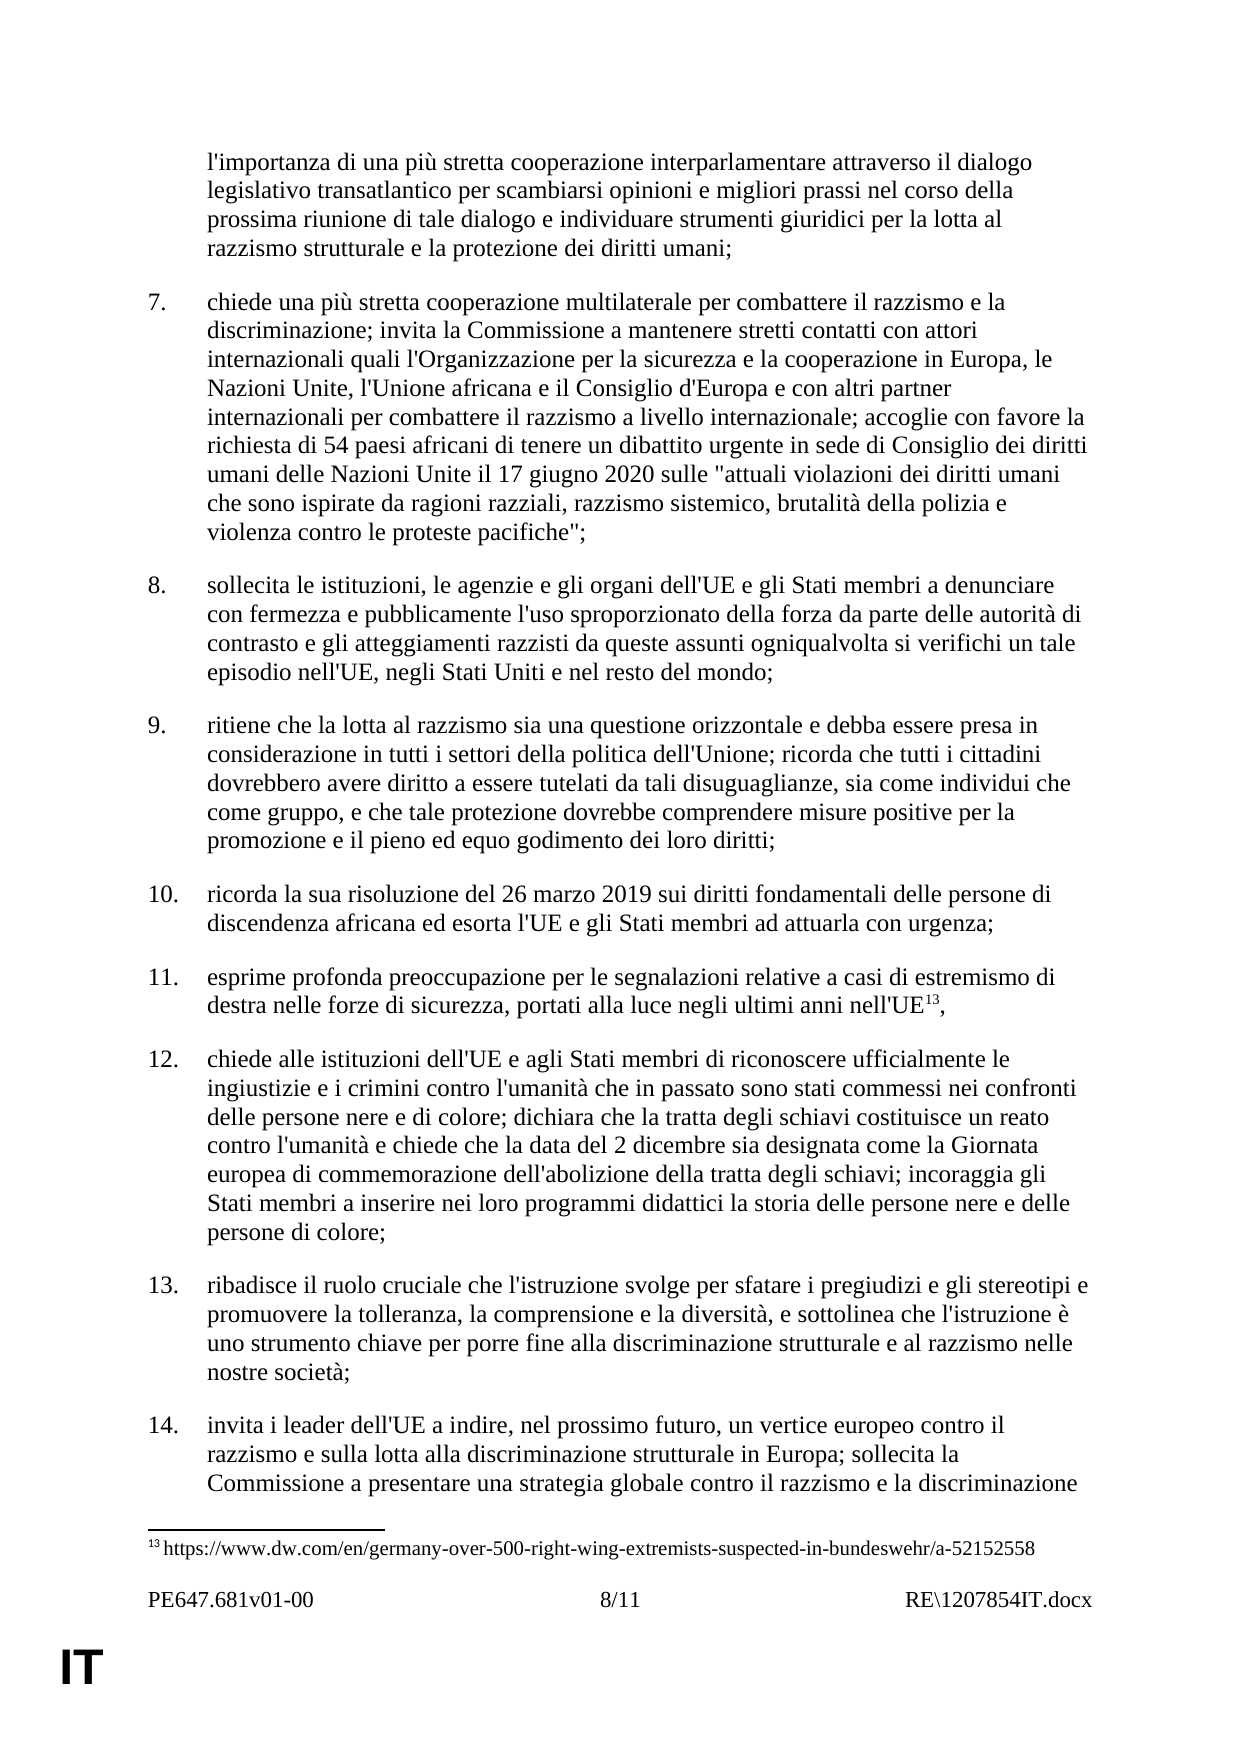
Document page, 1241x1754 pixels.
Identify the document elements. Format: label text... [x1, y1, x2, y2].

text 8. sollecita le istituzioni, le agenzie e gli organi dell'UE e gli Stati membri a denunciare con fermezza e pubblicamente l'uso sproporzionato della forza da parte delle autorità di contrasto e gli atteggiamenti razzisti da queste assunti ogniqualvolta si verifichi un tale episodio nell'UE, negli Stati Uniti e nel resto del mondo; [148, 571, 1092, 686]
text 9. ritiene che la lotta al razzismo sia una questione orizzontale e debba essere presa in considerazione in tutti i settori della politica dell'Unione; ricorda che tutti i cittadini dovrebbero avere diritto a essere tutelati da tali disuguaglianze, sia come individui che come gruppo, e che tale protezione dovrebbe comprendere misure positive per la promozione e il pieno ed equo godimento dei loro diritti; [148, 711, 1092, 854]
text 10. ricorda la sua risoluzione del 26 marzo 2019 sui diritti fondamentali delle persone di discendenza africana ed esorta l'UE e gli Stati membri ad attuarla con urgenza; [148, 879, 1092, 937]
text 11. esprime profonda preoccupazione per le segnalazioni relative a casi di estremismo di destra nelle forze di sicurezza, portati alla luce negli ultimi anni nell'UE, [148, 962, 1092, 1019]
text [148, 1411, 1092, 1497]
text 12. chiede alle istituzioni dell'UE e agli Stati membri di riconoscere ufficialmente le ingiustizie e i crimini contro l'umanità che in passato sono stati commessi nei confronti delle persone nere e di colore; dichiara che la tratta degli schiavi costituisce un reato contro l'umanità e chiede che la data del 2 dicembre sia designata come la Giornata europea di commemorazione dell'abolizione della tratta degli schiavi; incoraggia gli Stati membri a inserire nei loro programmi didattici la storia delle persone nere e delle persone di colore; [148, 1044, 1092, 1246]
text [148, 147, 1092, 262]
text 7. chiede una più stretta cooperazione multilaterale per combattere il razzismo e la discriminazione; invita la Commissione a mantenere stretti contatti con attori internazionali quali l'Organizzazione per la sicurezza e la cooperazione in Europa, le Nazioni Unite, l'Unione africana e il Consiglio d'Europa e con altri partner internazionali per combattere il razzismo a livello internazionale; accoglie con favore la richiesta di 54 paesi africani di tenere un dibattito urgente in sede di Consiglio dei diritti umani delle Nazioni Unite il 17 giugno 2020 sulle "attuali violazioni dei diritti umani che sono ispirate da ragioni razziali, razzismo sistemico, brutalità della polizia e violenza contro le proteste pacifiche"; [148, 287, 1092, 546]
text 13. ribadisce il ruolo cruciale che l'istruzione svolge per sfatare i pregiudizi e gli stereotipi e promuovere la tolleranza, la comprensione e la diversità, e sottolinea che l'istruzione è uno strumento chiave per porre fine alla discriminazione strutturale e al razzismo nelle nostre società; [148, 1271, 1092, 1386]
